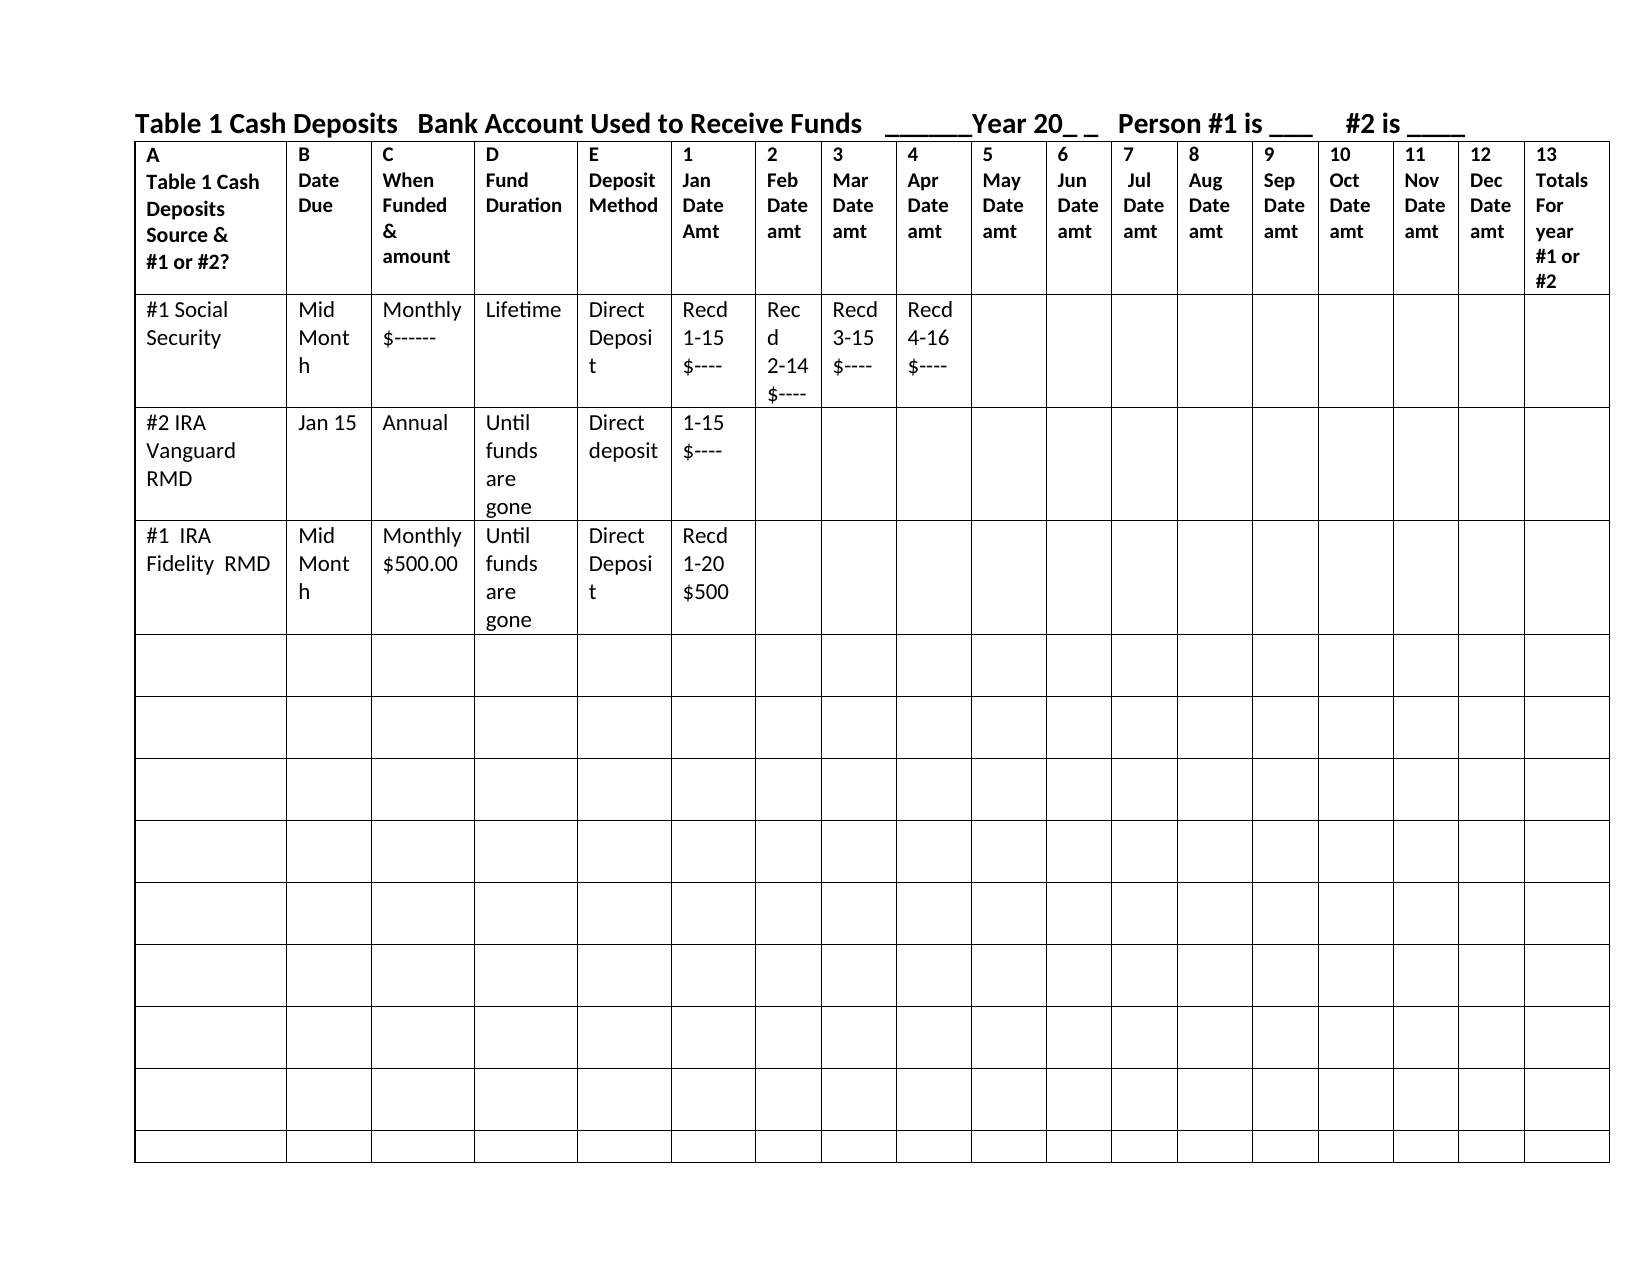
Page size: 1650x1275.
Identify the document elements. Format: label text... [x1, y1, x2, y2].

table_cell [897, 1069, 971, 1130]
table_cell [1178, 945, 1252, 1006]
table_cell [672, 1007, 755, 1068]
table_cell [1319, 1131, 1393, 1162]
table_cell [1525, 883, 1609, 944]
table_cell [756, 697, 821, 758]
table_cell [1459, 945, 1524, 1006]
table_cell Monthly $------ [372, 295, 474, 407]
table_cell Mid Month [287, 295, 371, 407]
table_cell Direct deposit [578, 408, 671, 520]
table_header 1 Jan Date Amt [672, 142, 755, 294]
table_header 8 Aug Date amt [1178, 142, 1252, 294]
table_header B Date Due [287, 142, 371, 294]
table_cell [1253, 295, 1318, 407]
table_cell [1047, 883, 1111, 944]
table_cell [756, 1069, 821, 1130]
table_cell [672, 635, 755, 696]
table_cell [672, 759, 755, 820]
table_cell [1047, 697, 1111, 758]
table_header 3 Mar Date amt [822, 142, 896, 294]
table_cell [1319, 635, 1393, 696]
table_cell [1047, 521, 1111, 633]
table_cell [578, 635, 671, 696]
table_cell [372, 1069, 474, 1130]
table_cell [1394, 1131, 1458, 1162]
table_cell [1047, 1007, 1111, 1068]
table_cell [897, 697, 971, 758]
table_header 4 Apr Date amt [897, 142, 971, 294]
table_cell [475, 883, 577, 944]
table_header 9 Sep Date amt [1253, 142, 1318, 294]
table_cell [1394, 883, 1458, 944]
table_cell [756, 521, 821, 633]
table_cell [1525, 1069, 1609, 1130]
table_cell [822, 821, 896, 882]
table_cell [1459, 1007, 1524, 1068]
table_cell [475, 759, 577, 820]
table_cell [1047, 635, 1111, 696]
table_cell [372, 883, 474, 944]
table_cell [822, 697, 896, 758]
table_cell [897, 1131, 971, 1162]
table_cell [372, 821, 474, 882]
table_cell [1253, 1007, 1318, 1068]
table_cell [1178, 521, 1252, 633]
table_cell [897, 883, 971, 944]
table_cell [1112, 883, 1177, 944]
table_cell [1253, 1069, 1318, 1130]
table_cell [1459, 408, 1524, 520]
table_header D Fund Duration [475, 142, 577, 294]
table_cell [1319, 408, 1393, 520]
table_cell [897, 945, 971, 1006]
table_cell [1047, 295, 1111, 407]
table_cell [822, 883, 896, 944]
table_cell [822, 1007, 896, 1068]
table_cell [1112, 821, 1177, 882]
table_cell [1319, 1069, 1393, 1130]
table_cell Recd 3-15 $---- [822, 295, 896, 407]
table_cell [1319, 295, 1393, 407]
table_cell [475, 821, 577, 882]
table_cell [1319, 945, 1393, 1006]
table_cell [287, 1131, 371, 1162]
table_cell [972, 821, 1046, 882]
table_cell [1253, 821, 1318, 882]
table_cell [1394, 295, 1458, 407]
table_cell #2 IRA Vanguard RMD [136, 408, 286, 520]
table_cell [578, 697, 671, 758]
table_cell [897, 1007, 971, 1068]
table_cell [136, 635, 286, 696]
table_cell 1-15 $---- [672, 408, 755, 520]
table_cell [756, 1131, 821, 1162]
table_cell [1112, 1007, 1177, 1068]
table_cell [1178, 1131, 1252, 1162]
table_cell [136, 697, 286, 758]
table_header 7 Jul Date amt [1112, 142, 1177, 294]
table_cell Recd 4-16 $---- [897, 295, 971, 407]
table_cell [1178, 697, 1252, 758]
table_cell [1178, 759, 1252, 820]
table_cell [972, 635, 1046, 696]
table_header 13 Totals For year #1 or #2 [1525, 142, 1609, 294]
table_cell [1047, 408, 1111, 520]
table_cell [972, 1069, 1046, 1130]
table_cell [1047, 759, 1111, 820]
table_cell [897, 759, 971, 820]
table_cell [1253, 759, 1318, 820]
table_cell [1394, 821, 1458, 882]
table_cell [1525, 408, 1609, 520]
table_cell [756, 1007, 821, 1068]
table_cell [578, 1131, 671, 1162]
table_cell [1253, 883, 1318, 944]
table_cell [136, 759, 286, 820]
table_cell [1112, 697, 1177, 758]
table_cell [475, 1069, 577, 1130]
table_cell [1319, 883, 1393, 944]
table_cell [578, 883, 671, 944]
table_cell [756, 635, 821, 696]
table_cell [822, 1131, 896, 1162]
table_cell [1047, 821, 1111, 882]
table_cell [287, 697, 371, 758]
table_cell [1319, 759, 1393, 820]
table_header 6 Jun Date amt [1047, 142, 1111, 294]
table_cell [1525, 1131, 1609, 1162]
table_cell [1253, 408, 1318, 520]
table_cell [1253, 945, 1318, 1006]
table_cell [1394, 521, 1458, 633]
table_cell [822, 759, 896, 820]
table_header 2 Feb Date amt [756, 142, 821, 294]
table_cell [1525, 759, 1609, 820]
table_cell [136, 1069, 286, 1130]
table_cell [972, 883, 1046, 944]
table_cell [1394, 408, 1458, 520]
table_cell [1112, 945, 1177, 1006]
table_cell [578, 1069, 671, 1130]
table_cell [972, 521, 1046, 633]
table_cell [475, 1131, 577, 1162]
table_cell [1459, 521, 1524, 633]
table_cell [1394, 1007, 1458, 1068]
table_cell [475, 697, 577, 758]
table_cell Until funds are gone [475, 408, 577, 520]
table_cell Direct Deposit [578, 295, 671, 407]
table_cell [1525, 635, 1609, 696]
text Table 1 Cash Deposits Bank Account Used to Receive Funds ______Year 20_ _ Person #1 is ___ #2 is ____ [135, 105, 1515, 141]
table_cell [1525, 945, 1609, 1006]
table_cell [972, 295, 1046, 407]
table_cell Jan 15 [287, 408, 371, 520]
table_cell [372, 697, 474, 758]
table_cell [1112, 408, 1177, 520]
table_cell [972, 1007, 1046, 1068]
table_cell [1112, 759, 1177, 820]
table_cell [136, 1131, 286, 1162]
table_cell [287, 1069, 371, 1130]
table_cell [578, 759, 671, 820]
table_cell [1459, 759, 1524, 820]
table_cell Direct Deposit [578, 521, 671, 633]
table_cell [1047, 1131, 1111, 1162]
table_header E Deposit Method [578, 142, 671, 294]
table_cell [1178, 408, 1252, 520]
table_cell [1525, 295, 1609, 407]
table_cell [897, 408, 971, 520]
table_cell Recd 1-15 $---- [672, 295, 755, 407]
table_cell [897, 635, 971, 696]
table_cell [372, 635, 474, 696]
table_cell [1112, 1131, 1177, 1162]
table_cell Lifetime [475, 295, 577, 407]
table_cell [672, 1131, 755, 1162]
table_cell [1178, 1069, 1252, 1130]
table_cell [1178, 1007, 1252, 1068]
table_cell [756, 883, 821, 944]
table_cell [756, 945, 821, 1006]
table_header 10 Oct Date amt [1319, 142, 1393, 294]
table_cell [1319, 1007, 1393, 1068]
table_cell [672, 1069, 755, 1130]
table_cell [287, 635, 371, 696]
table_cell [372, 1131, 474, 1162]
table_cell [1525, 1007, 1609, 1068]
table_cell Until funds are gone [475, 521, 577, 633]
table_cell [287, 883, 371, 944]
table_cell [1178, 295, 1252, 407]
table_cell [1319, 697, 1393, 758]
table_cell [822, 635, 896, 696]
table_cell [287, 821, 371, 882]
table_cell [1319, 821, 1393, 882]
table_cell [475, 1007, 577, 1068]
table_header A Table 1 Cash Deposits Source & #1 or #2? [136, 142, 286, 294]
table_cell [1112, 1069, 1177, 1130]
table_cell [1178, 883, 1252, 944]
table_cell [1394, 759, 1458, 820]
table_cell [822, 521, 896, 633]
table_cell [136, 945, 286, 1006]
table_cell [372, 945, 474, 1006]
table_cell [1394, 697, 1458, 758]
table_cell [1253, 1131, 1318, 1162]
table_cell [1394, 635, 1458, 696]
table_cell [1525, 521, 1609, 633]
table_cell [1459, 1069, 1524, 1130]
table_cell [287, 759, 371, 820]
table_cell [372, 1007, 474, 1068]
table_cell [1459, 635, 1524, 696]
table_cell [475, 945, 577, 1006]
table_cell [1525, 821, 1609, 882]
table_cell [1319, 521, 1393, 633]
table_cell [287, 1007, 371, 1068]
table_cell [972, 759, 1046, 820]
table_cell [1459, 697, 1524, 758]
table_cell [822, 408, 896, 520]
table_cell [1178, 635, 1252, 696]
table_cell [897, 521, 971, 633]
table_cell [1459, 883, 1524, 944]
table_cell [1459, 821, 1524, 882]
table_cell [1112, 521, 1177, 633]
table_cell [972, 697, 1046, 758]
table_cell [287, 945, 371, 1006]
table_cell [897, 821, 971, 882]
table_cell [1178, 821, 1252, 882]
table_cell [1253, 635, 1318, 696]
table_cell [1459, 1131, 1524, 1162]
table_cell [672, 697, 755, 758]
table_cell [578, 1007, 671, 1068]
table_cell [136, 1007, 286, 1068]
table_cell [578, 945, 671, 1006]
table_cell [672, 883, 755, 944]
table_cell [1112, 635, 1177, 696]
table_cell [475, 635, 577, 696]
table_cell [1112, 295, 1177, 407]
table_cell [756, 408, 821, 520]
table_cell [672, 821, 755, 882]
table_cell [822, 945, 896, 1006]
table_cell [1459, 295, 1524, 407]
table_cell [756, 821, 821, 882]
table_header 11 Nov Date amt [1394, 142, 1458, 294]
table_cell [1047, 1069, 1111, 1130]
table_header 5 May Date amt [972, 142, 1046, 294]
table_cell [1253, 521, 1318, 633]
table_cell [1047, 945, 1111, 1006]
table_cell [822, 1069, 896, 1130]
table_cell Monthly $500.00 [372, 521, 474, 633]
table_cell [1394, 1069, 1458, 1130]
table_cell [1253, 697, 1318, 758]
table_header C When Funded & amount [372, 142, 474, 294]
table_cell [1394, 945, 1458, 1006]
table_cell Mid Month [287, 521, 371, 633]
table_cell Recd 1-20 $500 [672, 521, 755, 633]
table_cell [972, 1131, 1046, 1162]
table_cell Recd 2-14 $---- [756, 295, 821, 407]
table_cell [672, 945, 755, 1006]
table_cell #1 Social Security [136, 295, 286, 407]
table_cell [372, 759, 474, 820]
table_cell Annual [372, 408, 474, 520]
table_cell [136, 821, 286, 882]
table_header 12 Dec Date amt [1459, 142, 1524, 294]
table_cell [136, 883, 286, 944]
table_cell #1 IRA Fidelity RMD [136, 521, 286, 633]
table_cell [1525, 697, 1609, 758]
table_cell [972, 408, 1046, 520]
table_cell [578, 821, 671, 882]
table_cell [972, 945, 1046, 1006]
table_cell [756, 759, 821, 820]
